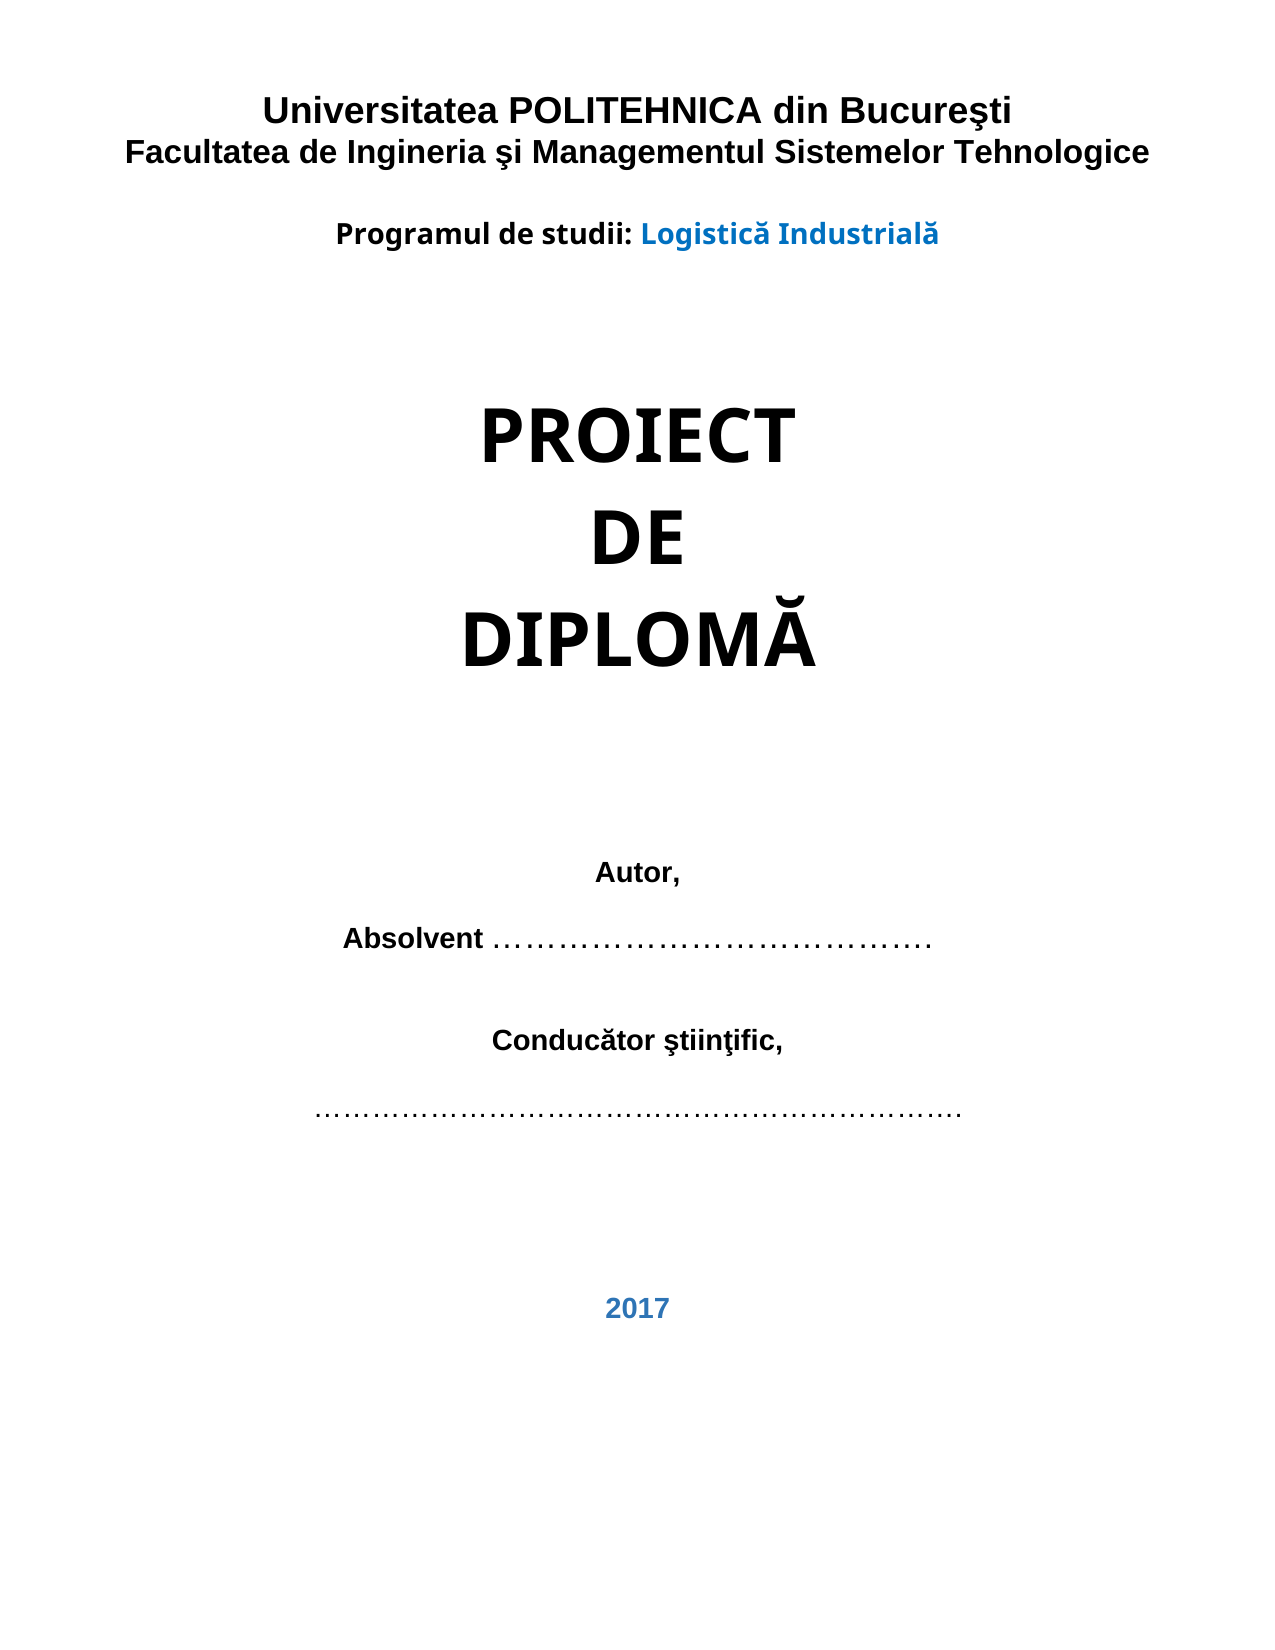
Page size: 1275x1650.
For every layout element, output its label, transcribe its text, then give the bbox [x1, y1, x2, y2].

text Autor, [118, 854, 1156, 888]
text PROIECT [118, 382, 1156, 484]
text …………………………………………………………. [118, 1089, 1156, 1123]
text Conducător ştiinţific, [118, 1022, 1156, 1056]
text DIPLOMĂ [118, 587, 1156, 689]
text Universitatea POLITEHNICA din Bucureşti [118, 88, 1156, 132]
text Absolvent …………………………………. [118, 917, 1156, 955]
text DE [118, 484, 1156, 587]
text 2017 [118, 1291, 1156, 1324]
text Facultatea de Ingineria şi Managementul Sistemelor Tehnologice [118, 132, 1156, 170]
text Programul de studii: Logistică Industrială [118, 213, 1156, 253]
